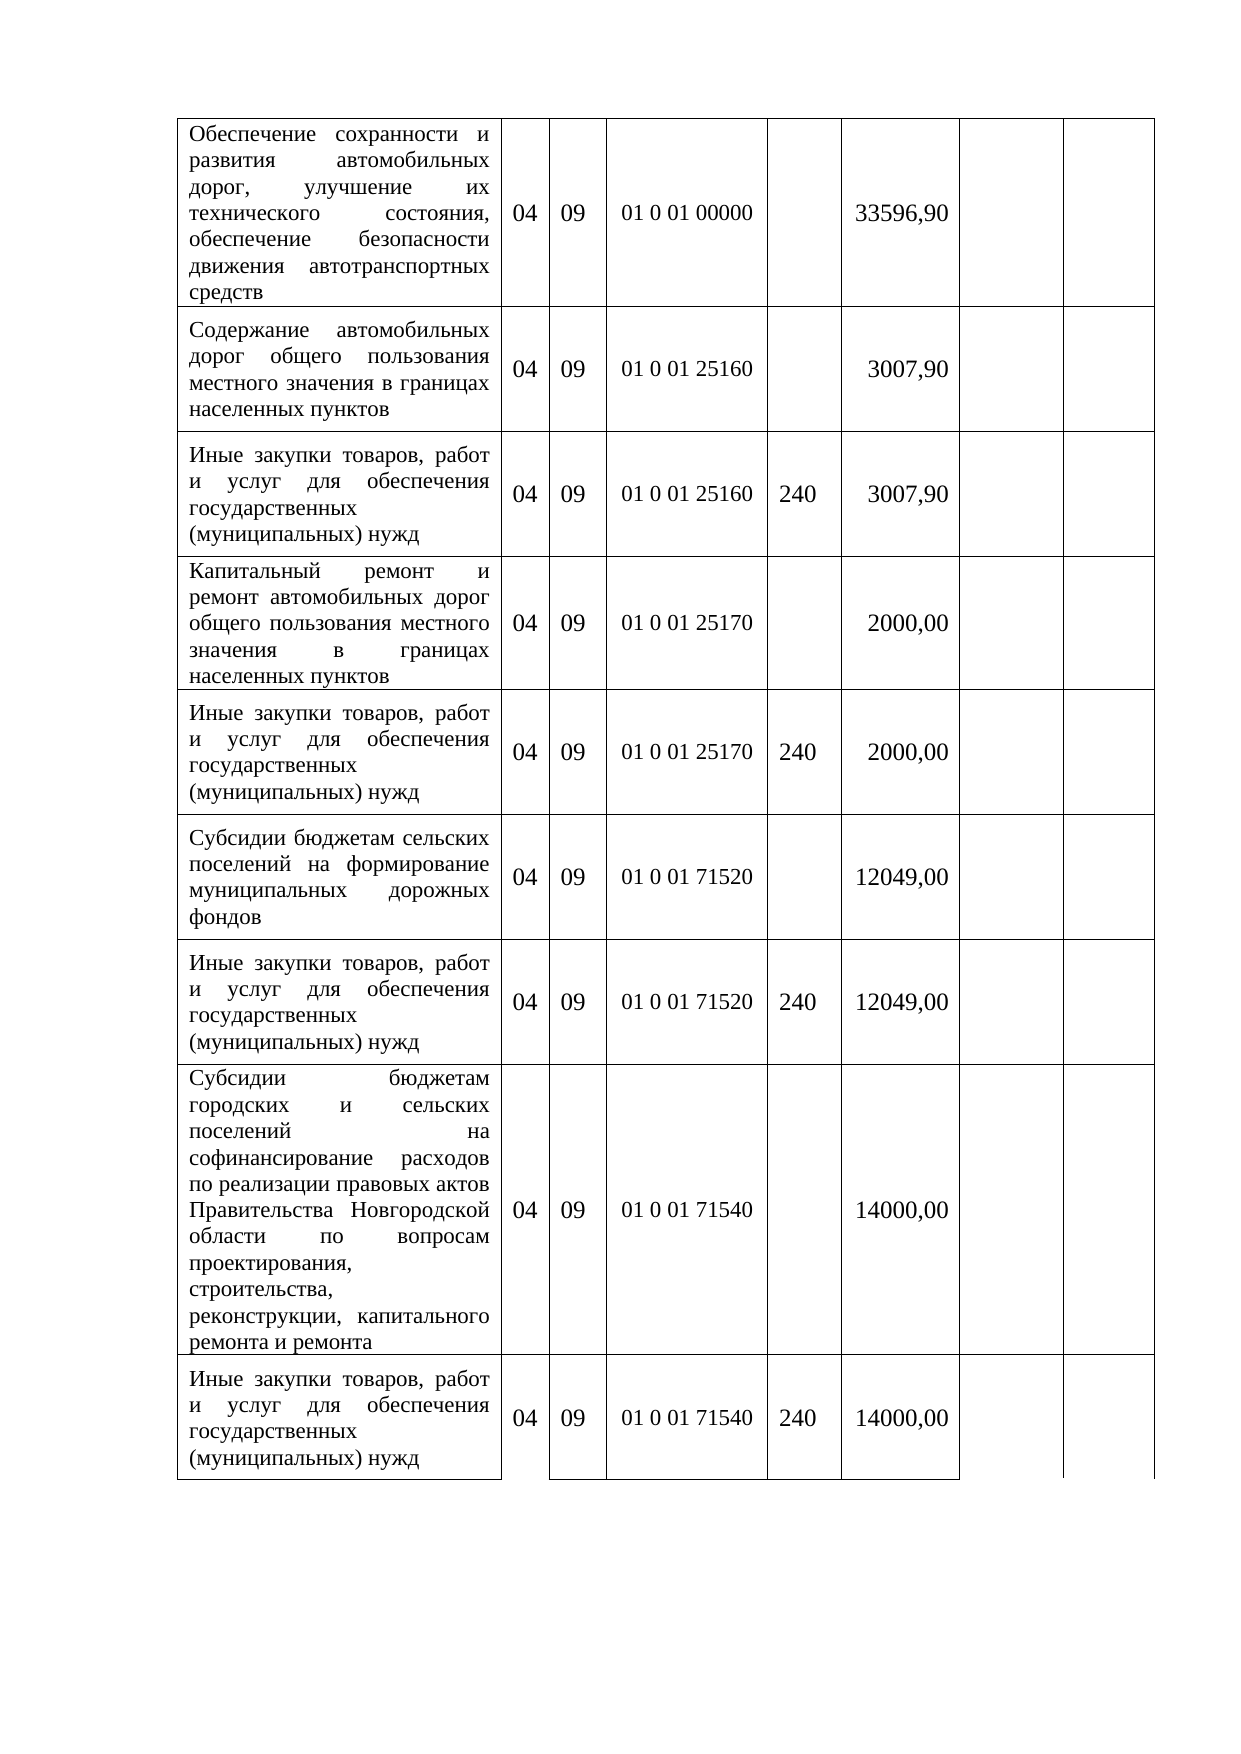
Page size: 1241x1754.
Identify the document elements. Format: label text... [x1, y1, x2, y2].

table_cell [960, 119, 1063, 306]
table_cell [1064, 432, 1154, 556]
table_cell Субсидии бюджетам городских и сельских поселений на софинансирование расходов по реализации правовых актов Правительства Новгородской области по вопросам проектирования, строительства, реконструкции, капитального ремонта и ремонта [178, 1065, 501, 1354]
table_cell 09 [550, 1355, 606, 1479]
table_cell 09 [550, 690, 606, 813]
table_cell 09 [550, 1065, 606, 1354]
table_cell 04 [502, 815, 549, 938]
table_cell 2000,00 [842, 690, 959, 813]
table_cell [768, 1065, 841, 1354]
table_cell Иные закупки товаров, работ и услуг для обеспечения государственных (муниципальных) нужд [178, 940, 501, 1063]
table_cell [960, 1065, 1063, 1354]
table_cell 01 0 01 25160 [607, 432, 767, 556]
table_cell [960, 690, 1063, 813]
table_cell 09 [550, 432, 606, 556]
table_cell [960, 307, 1063, 431]
table_cell 240 [768, 1355, 841, 1479]
table_cell 09 [550, 815, 606, 938]
table_cell 04 [502, 557, 549, 688]
table_cell [1064, 307, 1154, 431]
table_cell [768, 815, 841, 938]
table_cell 14000,00 [842, 1355, 959, 1479]
table_cell [1064, 1065, 1154, 1354]
table_cell [1064, 940, 1154, 1063]
table_cell 240 [768, 940, 841, 1063]
table_cell [768, 307, 841, 431]
table_cell 01 0 01 71540 [607, 1065, 767, 1354]
table_cell [1064, 557, 1154, 688]
table_cell 09 [550, 307, 606, 431]
table_cell 2000,00 [842, 557, 959, 688]
table_cell 01 0 01 71520 [607, 940, 767, 1063]
table_cell Иные закупки товаров, работ и услуг для обеспечения государственных (муниципальных) нужд [178, 690, 501, 813]
table_cell 01 0 01 25160 [607, 307, 767, 431]
table_cell [960, 1355, 1063, 1479]
table_cell 09 [550, 557, 606, 688]
table_cell Иные закупки товаров, работ и услуг для обеспечения государственных (муниципальных) нужд [178, 432, 501, 556]
table_cell 3007,90 [842, 307, 959, 431]
table_cell Иные закупки товаров, работ и услуг для обеспечения государственных (муниципальных) нужд [178, 1355, 501, 1479]
table_cell 04 [502, 119, 549, 306]
table_cell [1064, 690, 1154, 813]
table_cell [960, 557, 1063, 688]
table_cell [768, 119, 841, 306]
table_cell 09 [550, 119, 606, 306]
table_cell 04 [502, 690, 549, 813]
table_cell 01 0 01 71520 [607, 815, 767, 938]
table_cell 04 [502, 940, 549, 1063]
table_cell 04 [502, 307, 549, 431]
table_cell 12049,00 [842, 940, 959, 1063]
table_cell 04 [502, 1355, 549, 1479]
table_cell 240 [768, 432, 841, 556]
table_cell Субсидии бюджетам сельских поселений на формирование муниципальных дорожных фондов [178, 815, 501, 938]
table_cell [960, 432, 1063, 556]
table_cell Содержание автомобильных дорог общего пользования местного значения в границах населенных пунктов [178, 307, 501, 431]
table_cell 04 [502, 432, 549, 556]
table_cell 14000,00 [842, 1065, 959, 1354]
table_cell Капитальный ремонт и ремонт автомобильных дорог общего пользования местного значения в границах населенных пунктов [178, 557, 501, 688]
table_cell Обеспечение сохранности и развития автомобильных дорог, улучшение их технического состояния, обеспечение безопасности движения автотранспортных средств [178, 119, 501, 306]
table_cell 09 [550, 940, 606, 1063]
table_cell [1063, 1355, 1154, 1479]
table_cell [1064, 119, 1154, 306]
table_cell 01 0 01 71540 [607, 1355, 767, 1479]
table_cell 33596,90 [842, 119, 959, 306]
table_cell [768, 557, 841, 688]
table_cell 01 0 01 25170 [607, 557, 767, 688]
table_cell 240 [768, 690, 841, 813]
table_cell [960, 815, 1063, 938]
table_cell [1064, 815, 1154, 938]
table_cell 3007,90 [842, 432, 959, 556]
table_cell [960, 940, 1063, 1063]
table_cell 12049,00 [842, 815, 959, 938]
table_cell 01 0 01 00000 [607, 119, 767, 306]
table_cell 04 [502, 1065, 549, 1354]
table_cell 01 0 01 25170 [607, 690, 767, 813]
